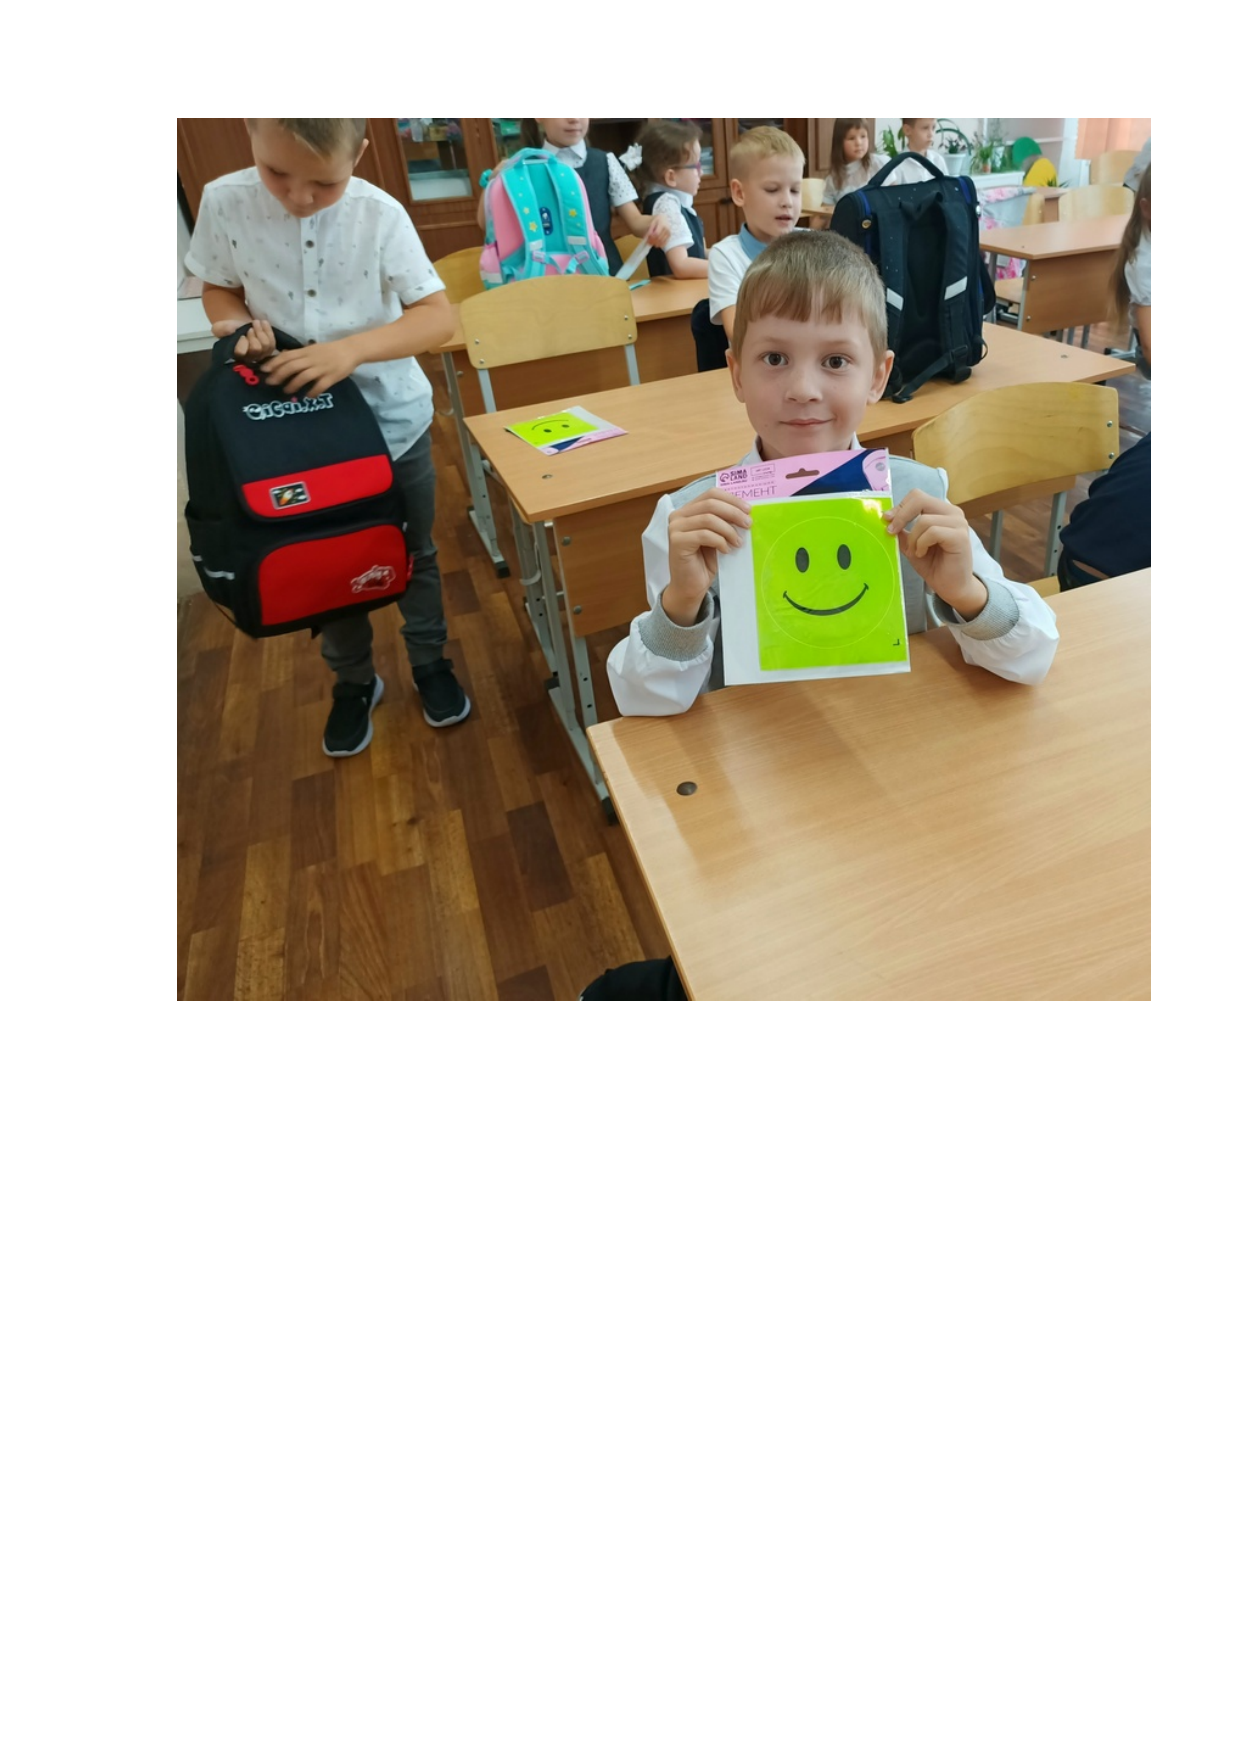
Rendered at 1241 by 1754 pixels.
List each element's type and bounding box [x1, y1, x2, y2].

picture [177, 118, 1151, 1001]
